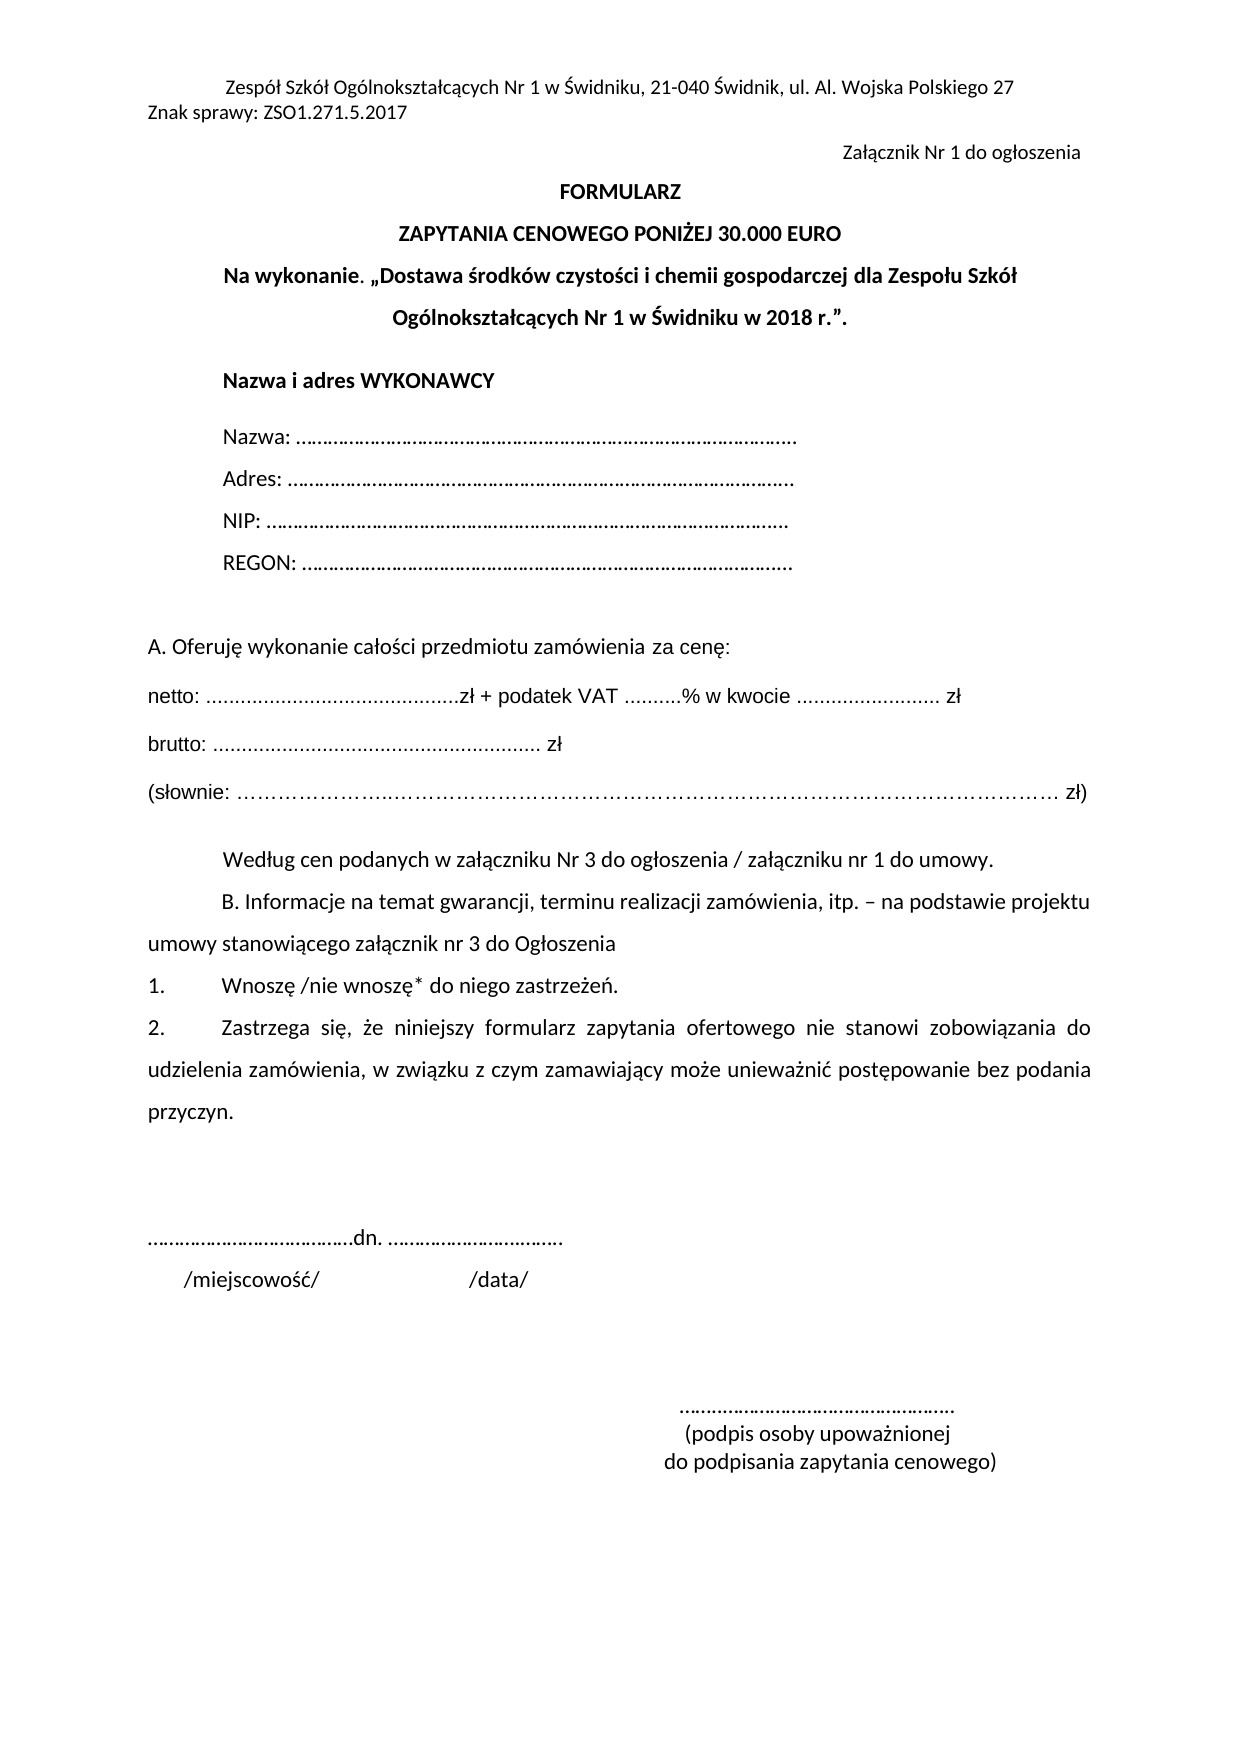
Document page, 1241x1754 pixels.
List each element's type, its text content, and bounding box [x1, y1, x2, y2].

text (słownie: …………………..…………………………………………………………………………………… zł) [148, 779, 1092, 803]
text /miejscowość/ /data/ [148, 1265, 1092, 1293]
list Zastrzega się, że niniejszy formularz zapytania ofertowego nie stanowi zobowiązania do udzielenia zamówienia, w związku z czym zamawiający może unieważnić postępowanie bez podania przyczyn. [148, 1013, 1092, 1125]
text (podpis osoby upoważnionej [221, 1419, 1092, 1447]
text brutto: ......................................................... zł [148, 732, 1092, 756]
text ……..…………………………………….. [148, 1391, 1092, 1419]
text do podpisania zapytania cenowego) [590, 1447, 1092, 1475]
text netto: ............................................zł + podatek VAT ..........% w kwocie ......................... zł [148, 684, 1092, 708]
text REGON: ………………………………………………………………………………... [223, 548, 1092, 576]
text Nazwa: ………………………………………………………………………………….. [223, 422, 1092, 450]
text Nazwa i adres WYKONAWCY [223, 366, 1092, 394]
text NIP: ……………………………………………………………………………………... [223, 506, 1092, 534]
text Załącznik Nr 1 do ogłoszenia [148, 139, 1092, 164]
text B. Informacje na temat gwarancji, terminu realizacji zamówienia, itp. – na podstawie projektu umowy stanowiącego załącznik nr 3 do Ogłoszenia [148, 887, 1092, 957]
text ZAPYTANIA CENOWEGO PONIŻEJ 30.000 EURO [148, 219, 1092, 247]
text Adres: …………………………………………………………………………………... [223, 464, 1092, 492]
list Wnoszę /nie wnoszę* do niego zastrzeżeń. [148, 971, 1092, 999]
text A. Oferuję wykonanie całości przedmiotu zamówienia za cenę: [148, 632, 1092, 660]
list Na wykonanie. „Dostawa środków czystości i chemii gospodarczej dla Zespołu Szkół Ogólnokształcących Nr 1 w Świdniku w 2018 r.”. [148, 261, 1092, 331]
text FORMULARZ [148, 177, 1092, 205]
text Według cen podanych w załączniku Nr 3 do ogłoszenia / załączniku nr 1 do umowy. [223, 846, 1092, 873]
text …………………………………dn. …………………….…….. [148, 1223, 1092, 1251]
